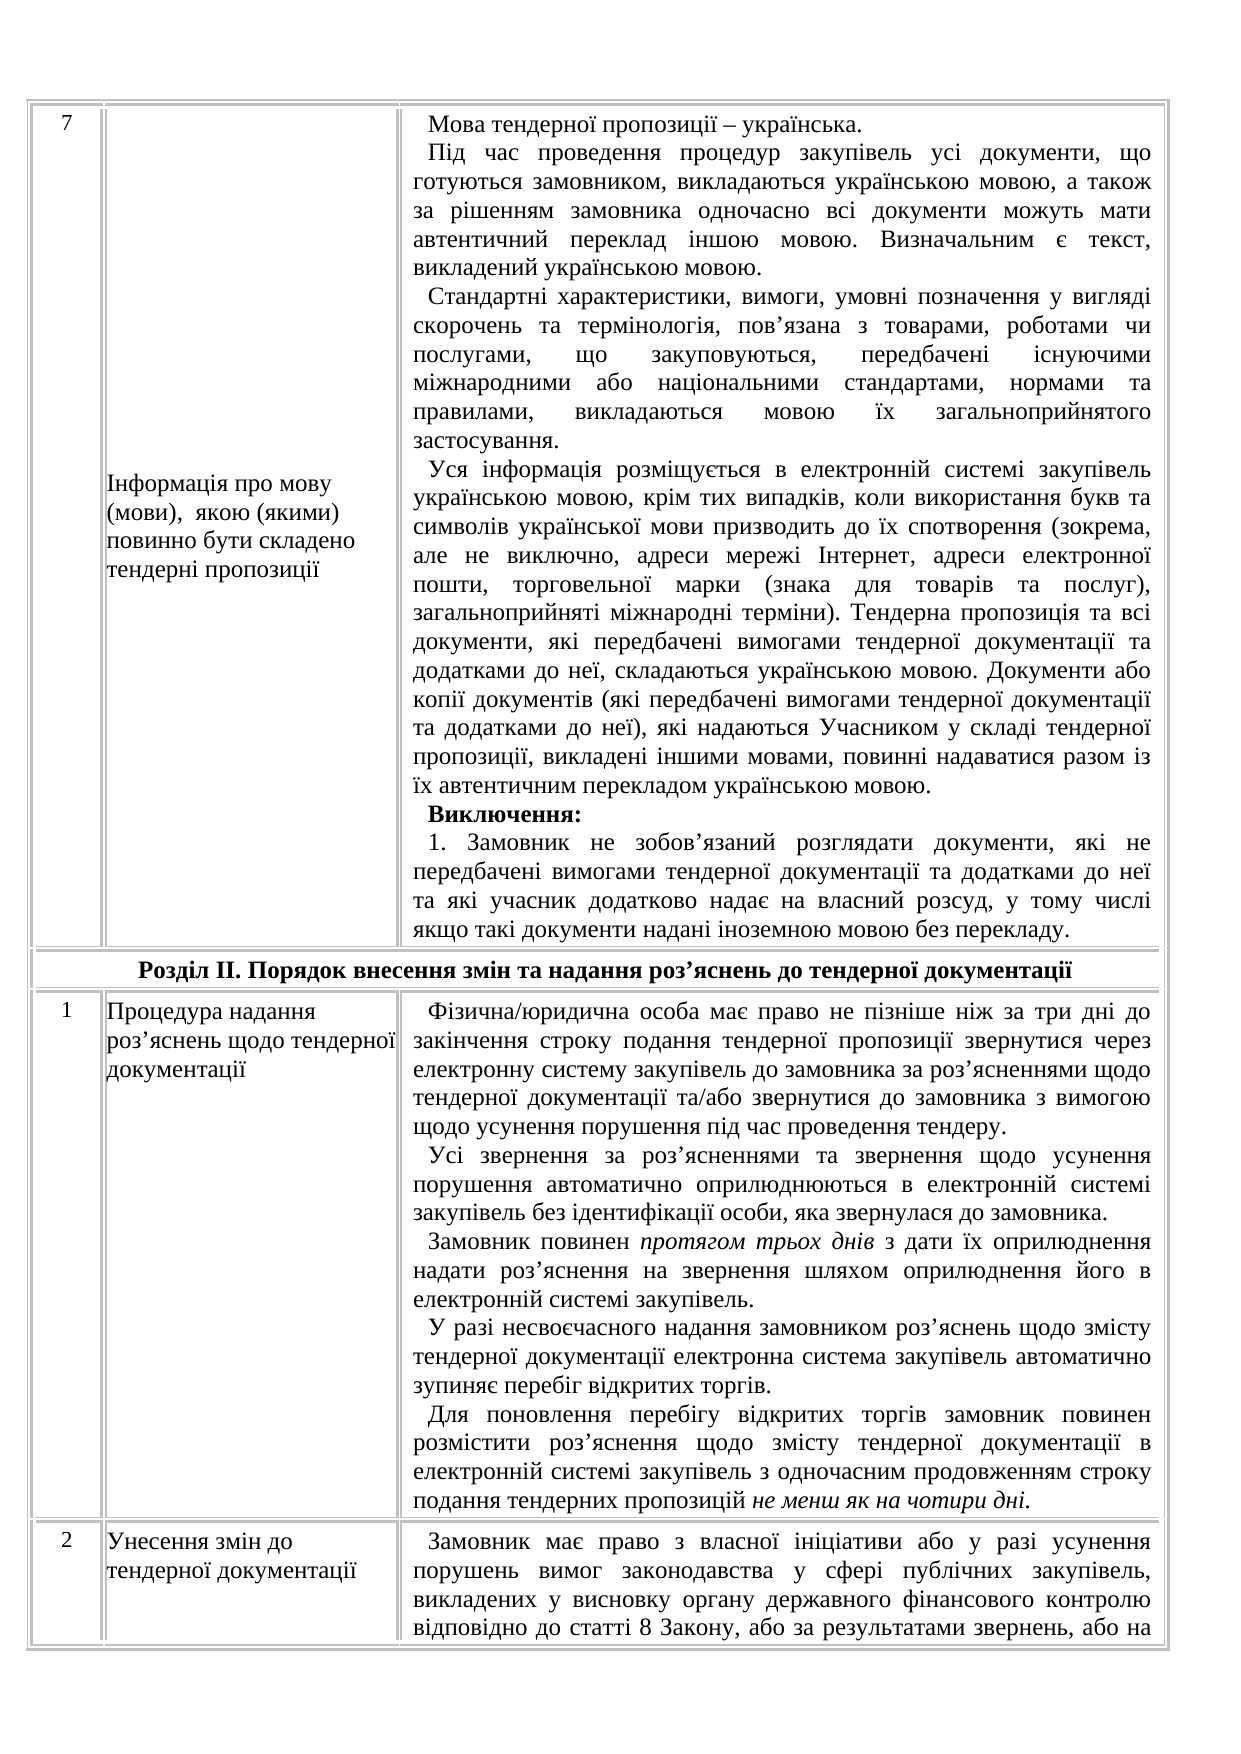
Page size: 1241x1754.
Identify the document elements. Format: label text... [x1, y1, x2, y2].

table_cell Інформація про мову (мови), якою (якими) повинно бути складено тендерні пропозиції [103, 101, 399, 946]
table_cell Фізична/юридична особа має право не пізніше ніж за три дні до закінчення строку подання тендерної пропозиції звернутися через електронну систему закупівель до замовника за роз’ясненнями щодо тендерної документації та/або звернутися до замовника з вимогою щодо усунення порушення під час проведення тендеру. Усі звернення за роз’ясненнями та звернення щодо усунення порушення автоматично оприлюднюються в електронній системі закупівель без ідентифікації особи, яка звернулася до замовника. Замовник повинен протягом трьох днів з дати їх оприлюднення надати роз’яснення на звернення шляхом оприлюднення його в електронній системі закупівель. У разі несвоєчасного надання замовником роз’яснень щодо змісту тендерної документації електронна система закупівель автоматично зупиняє перебіг відкритих торгів. Для поновлення перебігу відкритих торгів замовник повинен розмістити роз’яснення щодо змісту тендерної документації в електронній системі закупівель з одночасним продовженням строку подання тендерних пропозицій не менш як на чотири дні. [399, 987, 1167, 1517]
table_cell Розділ ІІ. Порядок внесення змін та надання роз’яснень до тендерної документації [30, 946, 1167, 987]
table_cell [399, 1517, 1167, 1644]
table_cell Мова тендерної пропозиції – українська. Під час проведення процедур закупівель усі документи, що готуються замовником, викладаються українською мовою, а також за рішенням замовника одночасно всі документи можуть мати автентичний переклад іншою мовою. Визначальним є текст, викладений українською мовою. Стандартні характеристики, вимоги, умовні позначення у вигляді скорочень та термінологія, пов’язана з товарами, роботами чи послугами, що закуповуються, передбачені існуючими міжнародними або національними стандартами, нормами та правилами, викладаються мовою їх загальноприйнятого застосування. Уся інформація розміщується в електронній системі закупівель українською мовою, крім тих випадків, коли використання букв та символів української мови призводить до їх спотворення (зокрема, але не виключно, адреси мережі Інтернет, адреси електронної пошти, торговельної марки (знака для товарів та послуг), загальноприйняті міжнародні терміни). Тендерна пропозиція та всі документи, які передбачені вимогами тендерної документації та додатками до неї, складаються українською мовою. Документи або копії документів (які передбачені вимогами тендерної документації та додатками до неї), які надаються Учасником у складі тендерної пропозиції, викладені іншими мовами, повинні надаватися разом із їх автентичним перекладом українською мовою. Виключення: 1. Замовник не зобов’язаний розглядати документи, які не передбачені вимогами тендерної документації та додатками до неї та які учасник додатково надає на власний розсуд, у тому числі якщо такі документи надані іноземною мовою без перекладу. [399, 101, 1167, 946]
table_cell 7 [33, 106, 103, 946]
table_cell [103, 1517, 399, 1644]
table_cell 1 [30, 987, 103, 1517]
table_cell Процедура надання роз’яснень щодо тендерної документації [107, 993, 396, 1517]
table_cell 2 [30, 1517, 103, 1644]
